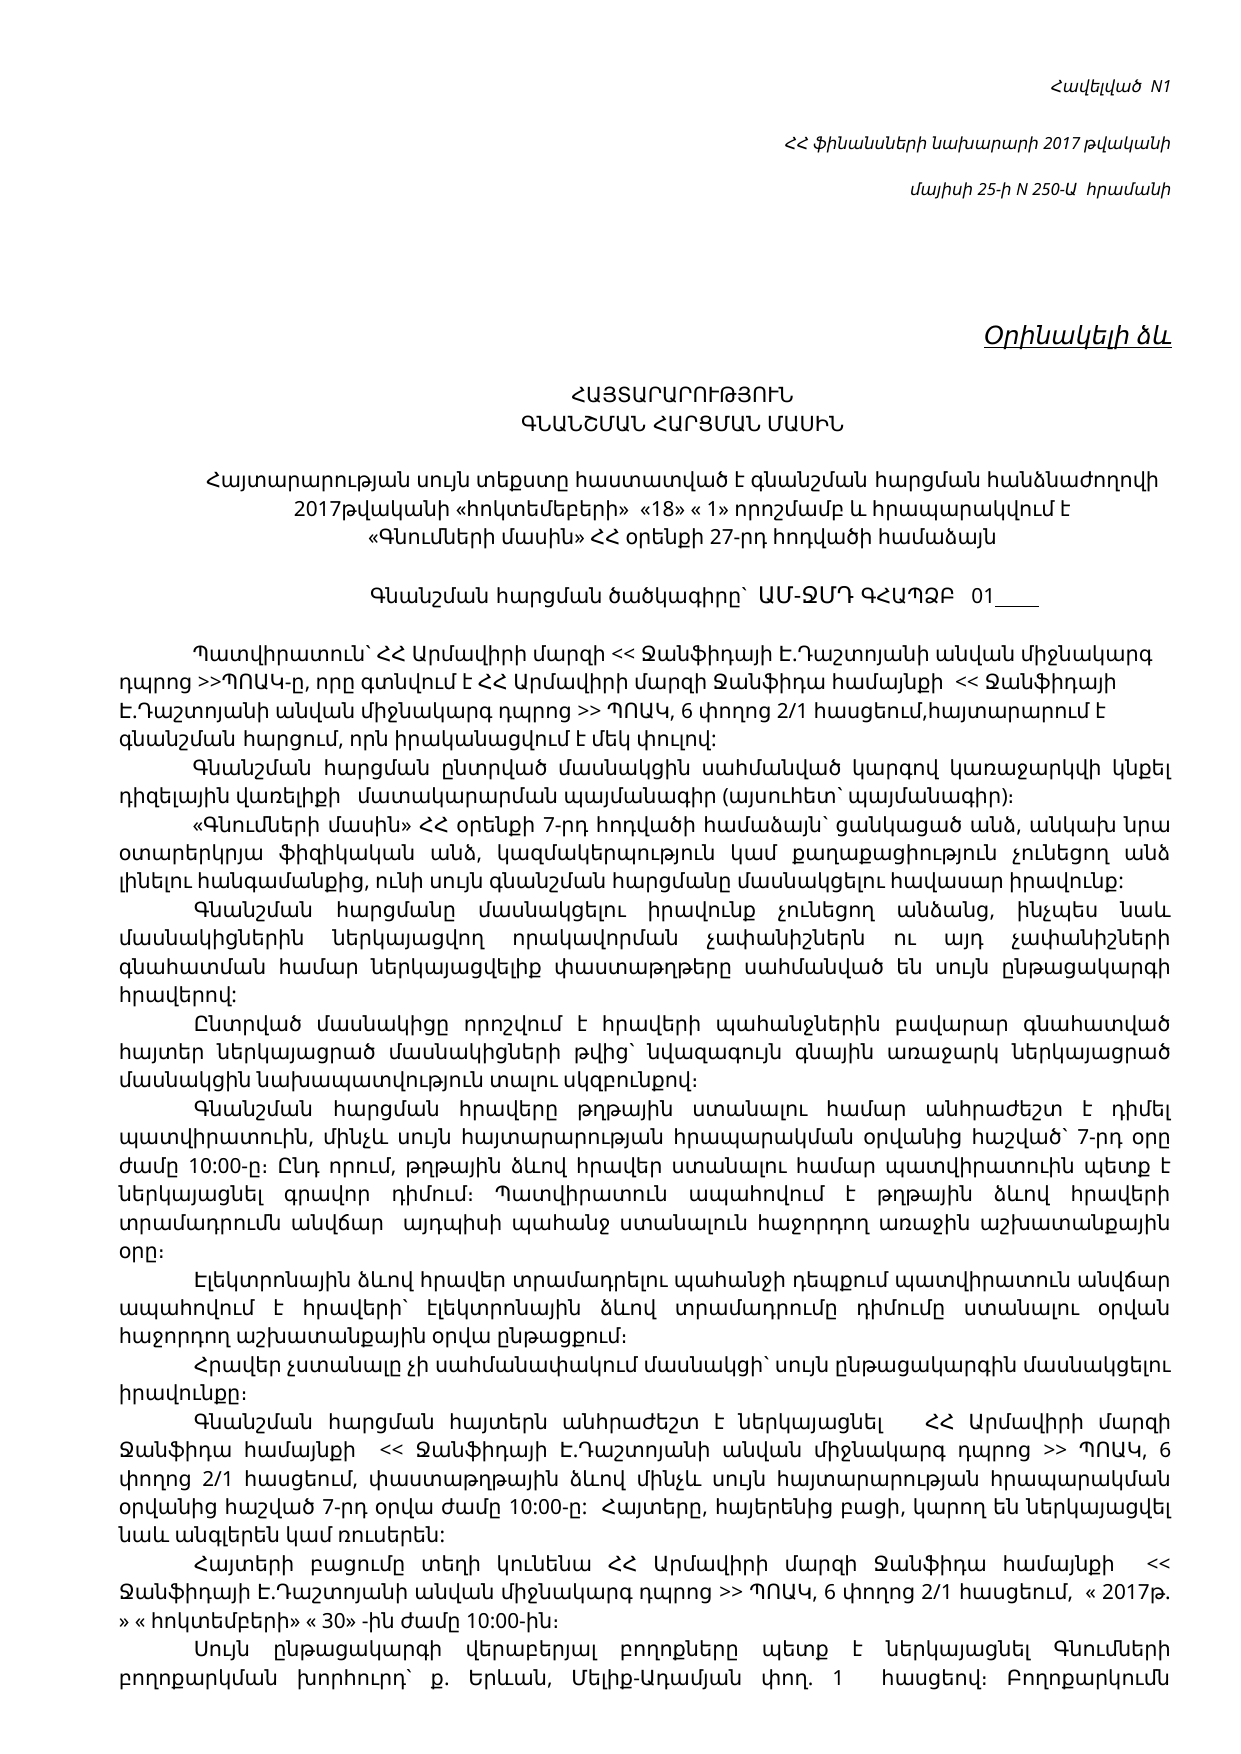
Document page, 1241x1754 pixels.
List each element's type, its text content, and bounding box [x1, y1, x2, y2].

text ՀՀ ֆինանսների նախարարի 2017 թվականի [118, 132, 1171, 154]
text Հրավեր չստանալը չի սահմանափակում մասնակցի` սույն ընթացակարգին մասնակցելու իրավունքը։ [118, 1350, 1171, 1407]
text Հավելված N1 [118, 75, 1171, 98]
text Գնանշման հարցմանը մասնակցելու իրավունք չունեցող անձանց, ինչպես նաև մասնակիցներին ներկայացվող որակավորման չափանիշներն ու այդ չափանիշների գնահատման համար ներկայացվելիք փաստաթղթերը սահմանված են սույն ընթացակարգի հրավերով: [118, 895, 1171, 1009]
text Գնանշման հարցման հրավերը թղթային ստանալու համար անհրաժեշտ է դիմել պատվիրատուին, մինչև սույն հայտարարության հրապարակման օրվանից հաշված` 7-րդ օրը ժամը 10:00-ը։ Ընդ որում, թղթային ձևով հրավեր ստանալու համար պատվիրատուին պետք է ներկայացնել գրավոր դիմում։ Պատվիրատուն ապահովում է թղթային ձևով հրավերի տրամադրումն անվճար այդպիսի պահանջ ստանալուն հաջորդող առաջին աշխատանքային օրը։ [118, 1094, 1171, 1265]
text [118, 1634, 1171, 1691]
text Ընտրված մասնակիցը որոշվում է հրավերի պահանջներին բավարար գնահատված հայտեր ներկայացրած մասնակիցների թվից` նվազագույն գնային առաջարկ ներկայացրած մասնակցին նախապատվություն տալու սկզբունքով։ [118, 1009, 1171, 1094]
text Օրինակելի ձև [118, 318, 1172, 352]
text ԳՆԱՆՇՄԱՆ ՀԱՐՑՄԱՆ ՄԱՍԻՆ [118, 409, 1171, 437]
text «Գնումների մասին» ՀՀ օրենքի 27-րդ հոդվածի համաձայն [118, 522, 1171, 551]
text Հայտերի բացումը տեղի կունենա ՀՀ Արմավիրի մարզի Ջանֆիդա համայնքի << Ջանֆիդայի Է.Դաշտոյանի անվան միջնակարգ դպրոց >> ՊՈԱԿ, 6 փողոց 2/1 հասցեում, « 2017թ. » « հոկտեմբերի» « 30» -ին ժամը 10:00-ին։ [118, 1549, 1171, 1634]
text «Գնումների մասին» ՀՀ օրենքի 7-րդ հոդվածի համաձայն` ցանկացած անձ, անկախ նրա օտարերկրյա ֆիզիկական անձ, կազմակերպություն կամ քաղաքացիություն չունեցող անձ լինելու հանգամանքից, ունի սույն գնանշման հարցմանը մասնակցելու հավասար իրավունք: [118, 810, 1171, 895]
text մայիսի 25-ի N 250-Ա հրամանի [118, 177, 1171, 200]
text ՀԱՅՏԱՐԱՐՈՒԹՅՈՒՆ [118, 380, 1171, 409]
text Էլեկտրոնային ձևով հրավեր տրամադրելու պահանջի դեպքում պատվիրատուն անվճար ապահովում է հրավերի` էլեկտրոնային ձևով տրամադրումը դիմումը ստանալու օրվան հաջորդող աշխատանքային օրվա ընթացքում։ [118, 1265, 1171, 1350]
text Հայտարարության սույն տեքստը հաստատված է գնանշման հարցման հանձնաժողովի [118, 466, 1171, 494]
text Գնանշման հարցման ծածկագիրը` ԱՄ-ՋՄԴ ԳՀԱՊՁԲ 01 [118, 579, 1171, 611]
text 2017թվականի «հոկտեմեբերի» «18» « 1» որոշմամբ և հրապարակվում է [118, 494, 1171, 522]
text Գնանշման հարցման ընտրված մասնակցին սահմանված կարգով կառաջարկվի կնքել դիզելային վառելիքի մատակարարման պայմանագիր (այսուհետ` պայմանագիր)։ [118, 753, 1171, 810]
text Պատվիրատուն` ՀՀ Արմավիրի մարզի << Ջանֆիդայի Է.Դաշտոյանի անվան միջնակարգ դպրոց >>ՊՈԱԿ-ը, որը գտնվում է ՀՀ Արմավիրի մարզի Ջանֆիդա համայնքի << Ջանֆիդայի Է.Դաշտոյանի անվան միջնակարգ դպրոց >> ՊՈԱԿ, 6 փողոց 2/1 հասցեում,հայտարարում է գնանշման հարցում, որն իրականացվում է մեկ փուլով: [118, 639, 1171, 753]
text Գնանշման հարցման հայտերն անհրաժեշտ է ներկայացնել ՀՀ Արմավիրի մարզի Ջանֆիդա համայնքի << Ջանֆիդայի Է.Դաշտոյանի անվան միջնակարգ դպրոց >> ՊՈԱԿ, 6 փողոց 2/1 հասցեում, փաստաթղթային ձևով մինչև սույն հայտարարության հրապարակման օրվանից հաշված 7-րդ օրվա ժամը 10:00-ը: Հայտերը, հայերենից բացի, կարող են ներկայացվել նաև անգլերեն կամ ռուսերեն: [118, 1407, 1171, 1549]
